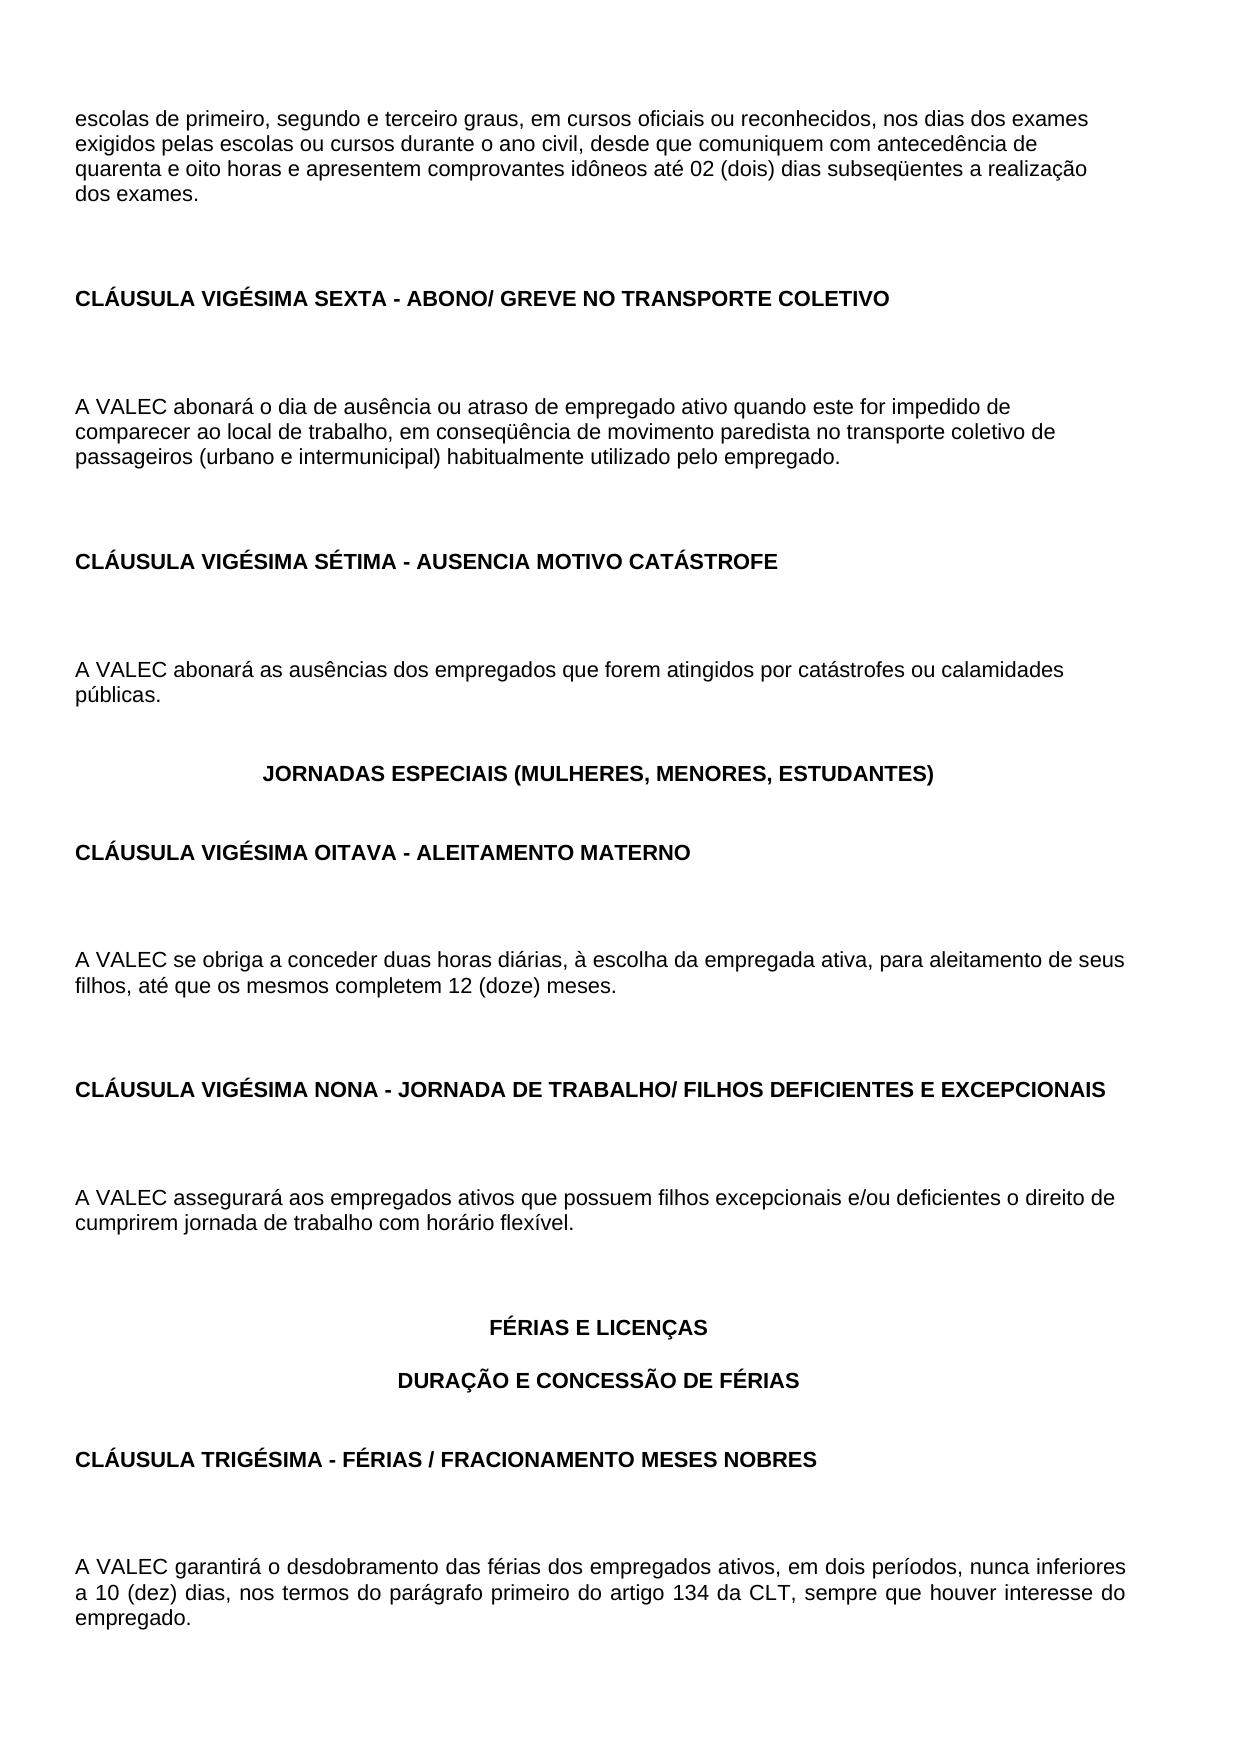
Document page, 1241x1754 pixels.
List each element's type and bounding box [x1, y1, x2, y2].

table_header [74, 75, 1137, 1661]
